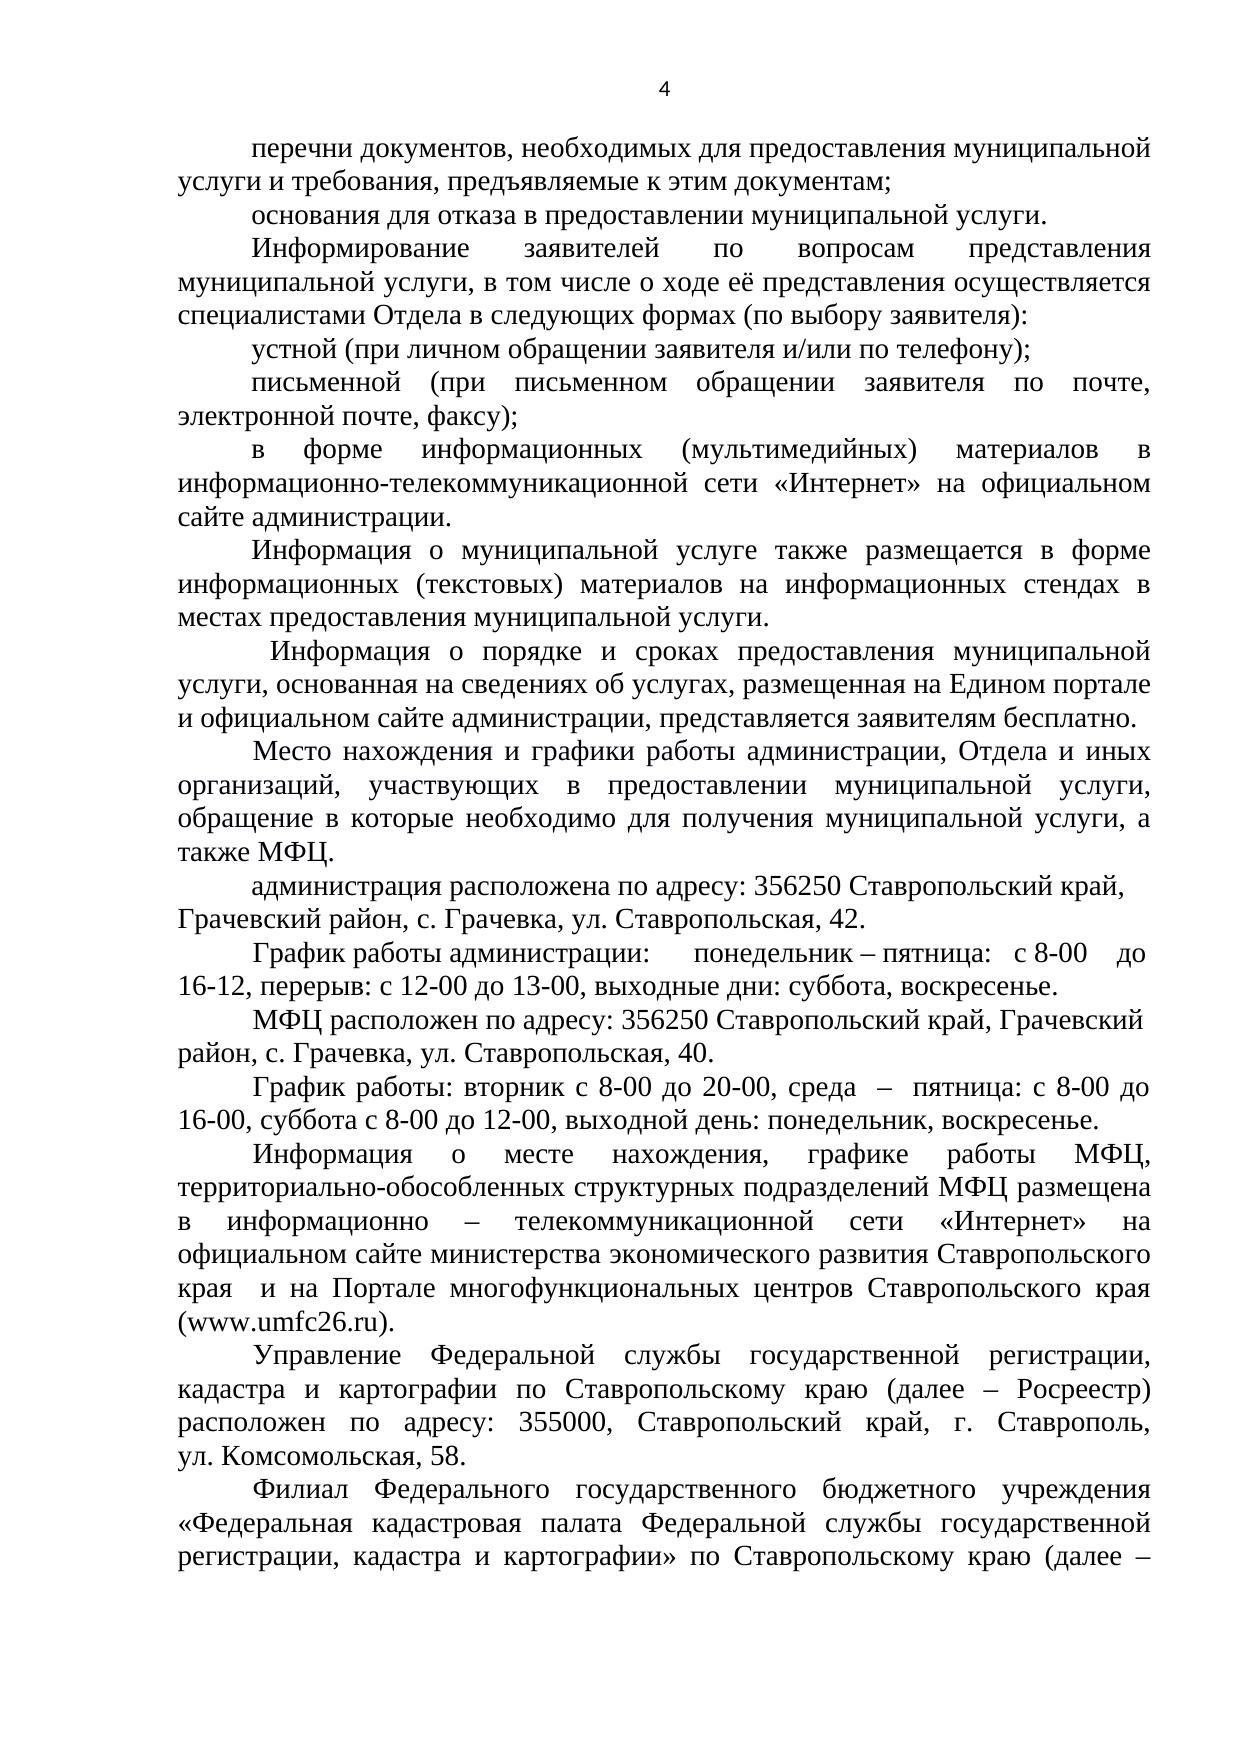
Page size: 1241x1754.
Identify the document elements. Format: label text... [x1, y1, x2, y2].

text Информация о порядке и сроках предоставления муниципальной услуги, основанная на сведениях об услугах, размещенная на Едином портале и официальном сайте администрации, представляется заявителям бесплатно. [177, 633, 1152, 733]
text Управление Федеральной службы государственной регистрации, кадастра и картографии по Ставропольскому краю (далее – Росреестр) расположен по адресу: 355000, Ставропольский край, г. Ставрополь, ул. Комсомольская, 58. [177, 1337, 1152, 1471]
text основания для отказа в предоставлении муниципальной услуги. [177, 197, 1152, 230]
text перечни документов, необходимых для предоставления муниципальной услуги и требования, предъявляемые к этим документам; [177, 130, 1152, 197]
text в форме информационных (мультимедийных) материалов в информационно-телекоммуникационной сети «Интернет» на официальном сайте администрации. [177, 432, 1152, 532]
text Информация о месте нахождения, графике работы МФЦ, территориально-обособленных структурных подразделений МФЦ размещена в информационно – телекоммуникационной сети «Интернет» на официальном сайте министерства экономического развития Ставропольского края и на Портале многофункциональных центров Ставропольского края (www.umfc26.ru). [177, 1136, 1152, 1337]
text Информация о муниципальной услуге также размещается в форме информационных (текстовых) материалов на информационных стендах в местах предоставления муниципальной услуги. [177, 532, 1152, 633]
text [177, 1471, 1152, 1572]
text График работы: вторник с 8-00 до 20-00, среда – пятница: с 8-00 до 16-00, суббота с 8-00 до 12-00, выходной день: понедельник, воскресенье. [177, 1069, 1152, 1136]
text График работы администрации: понедельник – пятница: с 8-00 до 16-12, перерыв: с 12-00 до 13-00, выходные дни: суббота, воскресенье. [177, 935, 1152, 1002]
text МФЦ расположен по адресу: 356250 Ставропольский край, Грачевский район, с. Грачевка, ул. Ставропольская, 40. [177, 1002, 1152, 1069]
text администрация расположена по адресу: 356250 Ставропольский край, Грачевский район, с. Грачевка, ул. Ставропольская, 42. [177, 868, 1152, 935]
text письменной (при письменном обращении заявителя по почте, электронной почте, факсу); [177, 364, 1152, 432]
text Информирование заявителей по вопросам представления муниципальной услуги, в том числе о ходе её представления осуществляется специалистами Отдела в следующих формах (по выбору заявителя): [177, 230, 1152, 331]
text Место нахождения и графики работы администрации, Отдела и иных организаций, участвующих в предоставлении муниципальной услуги, обращение в которые необходимо для получения муниципальной услуги, а также МФЦ. [177, 733, 1152, 868]
text устной (при личном обращении заявителя и/или по телефону); [177, 331, 1152, 364]
